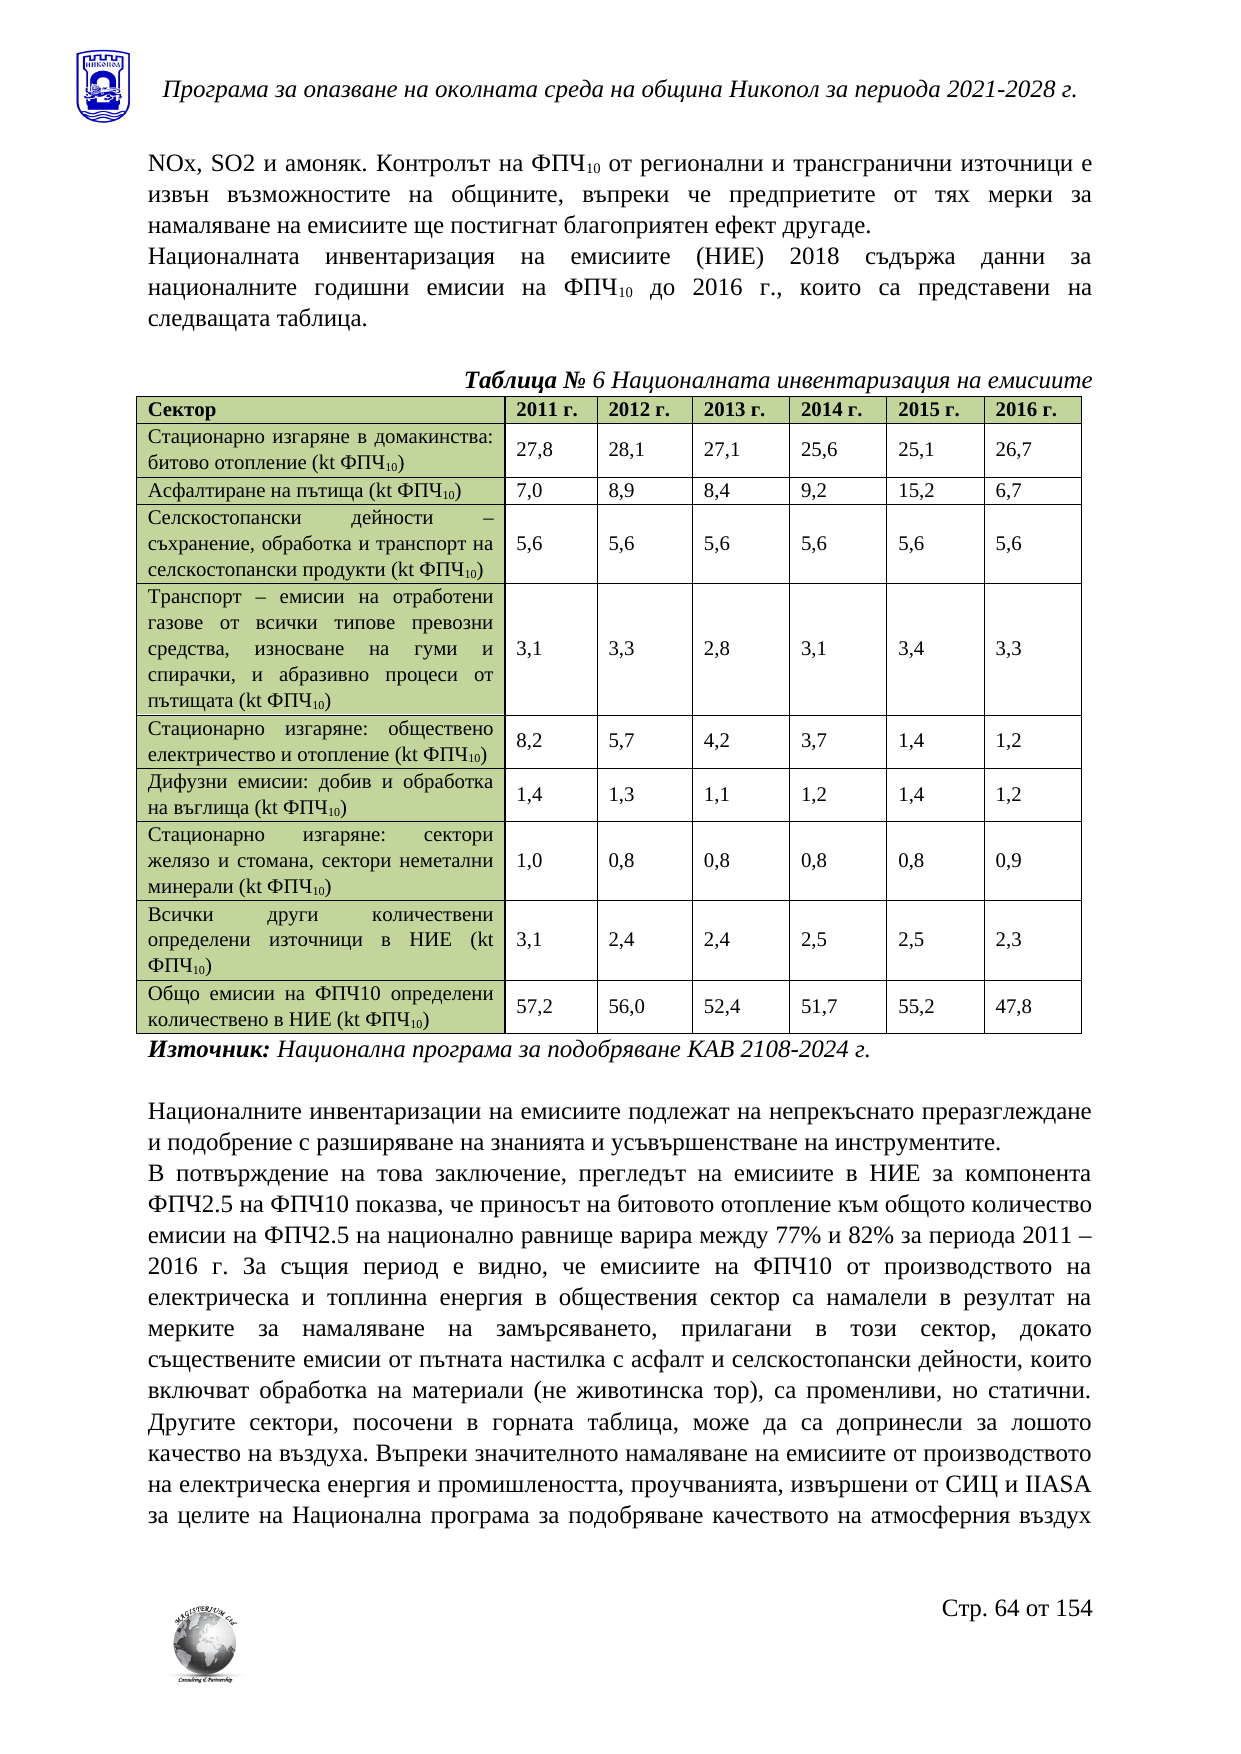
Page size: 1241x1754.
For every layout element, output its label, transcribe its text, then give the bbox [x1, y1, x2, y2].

text Източник: Национална програма за подобряване КАВ 2108-2024 г. [148, 1034, 1093, 1063]
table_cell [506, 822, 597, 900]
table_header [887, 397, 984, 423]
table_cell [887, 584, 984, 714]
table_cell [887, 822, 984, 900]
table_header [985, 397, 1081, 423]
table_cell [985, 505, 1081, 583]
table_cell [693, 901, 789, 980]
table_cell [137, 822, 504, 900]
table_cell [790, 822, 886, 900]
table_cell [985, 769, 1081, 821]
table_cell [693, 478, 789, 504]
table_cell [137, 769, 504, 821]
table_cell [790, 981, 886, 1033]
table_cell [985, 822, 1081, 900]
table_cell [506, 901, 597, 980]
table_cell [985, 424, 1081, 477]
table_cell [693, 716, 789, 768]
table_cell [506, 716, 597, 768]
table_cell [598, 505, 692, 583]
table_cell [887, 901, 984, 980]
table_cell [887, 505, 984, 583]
text Националната инвентаризация на емисиите (НИЕ) 2018 съдържа данни за националните годишни емисии на ФПЧ10 до 2016 г., които са представени на следващата таблица. [148, 241, 1093, 332]
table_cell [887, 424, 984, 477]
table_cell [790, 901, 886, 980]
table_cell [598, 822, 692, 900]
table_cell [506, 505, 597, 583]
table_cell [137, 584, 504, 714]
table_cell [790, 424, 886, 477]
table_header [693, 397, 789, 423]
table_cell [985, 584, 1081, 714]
text Националните инвентаризации на емисиите подлежат на непрекъснато преразглеждане и подобрение с разширяване на знанията и усъвършенстване на инструментите. [148, 1096, 1093, 1156]
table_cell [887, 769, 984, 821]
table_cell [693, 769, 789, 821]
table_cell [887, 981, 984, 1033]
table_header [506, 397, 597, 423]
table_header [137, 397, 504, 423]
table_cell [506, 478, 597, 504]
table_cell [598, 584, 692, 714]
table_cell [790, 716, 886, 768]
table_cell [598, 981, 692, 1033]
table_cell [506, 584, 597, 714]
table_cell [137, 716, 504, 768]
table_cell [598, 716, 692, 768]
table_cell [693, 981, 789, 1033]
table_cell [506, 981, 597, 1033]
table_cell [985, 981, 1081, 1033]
picture [156, 1595, 254, 1693]
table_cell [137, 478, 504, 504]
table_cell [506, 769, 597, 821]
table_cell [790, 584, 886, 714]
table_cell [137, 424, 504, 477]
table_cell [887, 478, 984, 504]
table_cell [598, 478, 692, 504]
picture [74, 48, 132, 124]
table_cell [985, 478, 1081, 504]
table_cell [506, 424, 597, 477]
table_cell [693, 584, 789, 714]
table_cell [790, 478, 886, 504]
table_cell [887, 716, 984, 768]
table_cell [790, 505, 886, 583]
text Таблица № 6 Националната инвентаризация на емисиите [148, 365, 1093, 394]
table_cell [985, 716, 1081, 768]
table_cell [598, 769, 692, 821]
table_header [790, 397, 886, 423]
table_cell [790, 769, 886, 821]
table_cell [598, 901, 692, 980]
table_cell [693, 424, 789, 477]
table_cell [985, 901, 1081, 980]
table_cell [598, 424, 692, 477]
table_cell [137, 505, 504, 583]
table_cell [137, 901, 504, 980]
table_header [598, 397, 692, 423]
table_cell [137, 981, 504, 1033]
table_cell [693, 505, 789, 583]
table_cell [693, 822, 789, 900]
